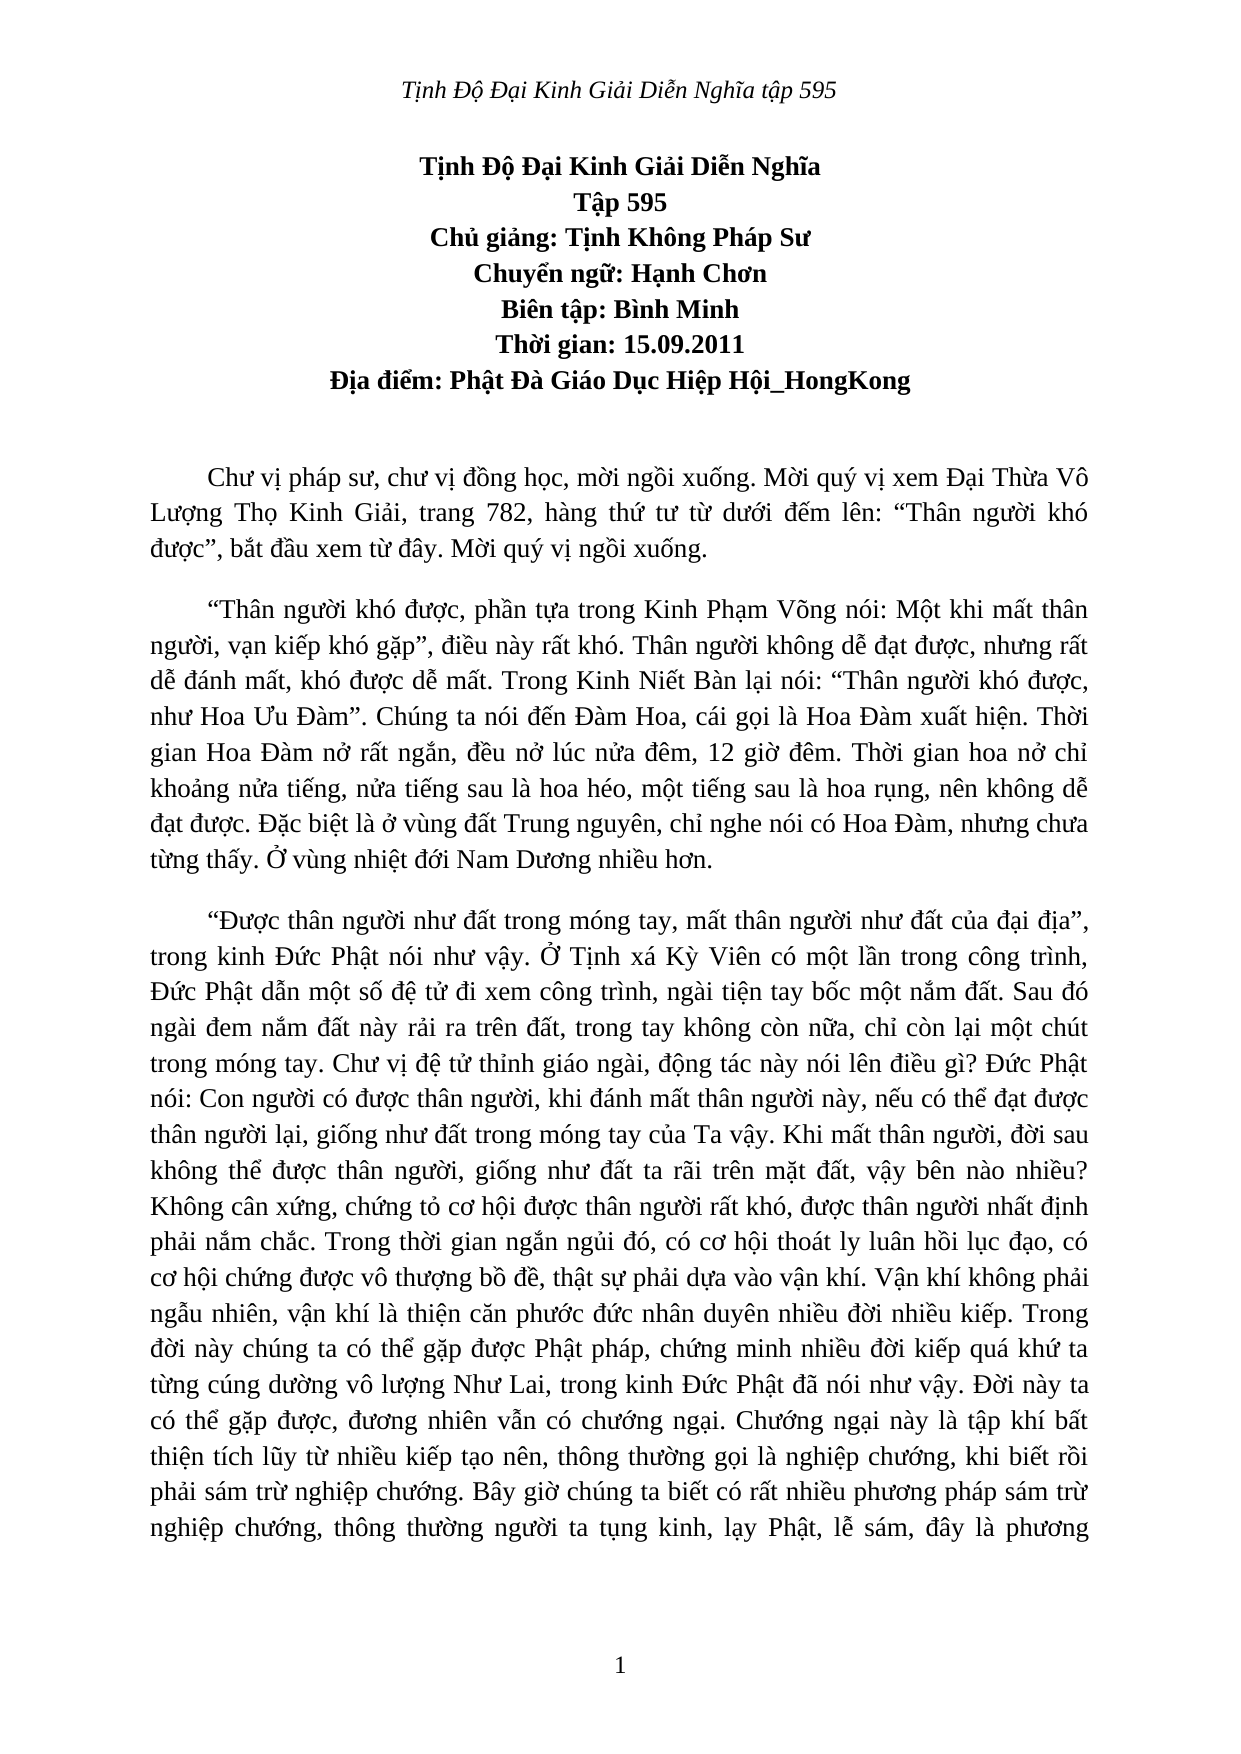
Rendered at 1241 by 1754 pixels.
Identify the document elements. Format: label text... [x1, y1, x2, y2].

text Địa điểm: Phật Đà Giáo Dục Hiệp Hội_HongKong [150, 364, 1090, 396]
text Chư vị pháp sư, chư vị đồng học, mời ngồi xuống. Mời quý vị xem Đại Thừa Vô Lượng Thọ Kinh Giải, trang 782, hàng thứ tư từ dưới đếm lên: “Thân người khó được”, bắt đầu xem từ đây. Mời quý vị ngồi xuống. [150, 461, 1090, 563]
text Tập 595 [150, 186, 1090, 217]
text Tịnh Độ Đại Kinh Giải Diễn Nghĩa [150, 150, 1090, 181]
text Biên tập: Bình Minh [150, 293, 1090, 324]
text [150, 904, 1090, 1542]
text Chủ giảng: Tịnh Không Pháp Sư [150, 221, 1090, 253]
text Chuyển ngữ: Hạnh Chơn [150, 257, 1090, 288]
text Thời gian: 15.09.2011 [150, 329, 1090, 360]
text “Thân người khó được, phần tựa trong Kinh Phạm Võng nói: Một khi mất thân người, vạn kiếp khó gặp”, điều này rất khó. Thân người không dễ đạt được, nhưng rất dễ đánh mất, khó được dễ mất. Trong Kinh Niết Bàn lại nói: “Thân người khó được, như Hoa Ưu Đàm”. Chúng ta nói đến Đàm Hoa, cái gọi là Hoa Đàm xuất hiện. Thời gian Hoa Đàm nở rất ngắn, đều nở lúc nửa đêm, 12 giờ đêm. Thời gian hoa nở chỉ khoảng nửa tiếng, nửa tiếng sau là hoa héo, một tiếng sau là hoa rụng, nên không dễ đạt được. Đặc biệt là ở vùng đất Trung nguyên, chỉ nghe nói có Hoa Đàm, nhưng chưa từng thấy. Ở vùng nhiệt đới Nam Dương nhiều hơn. [150, 593, 1090, 874]
